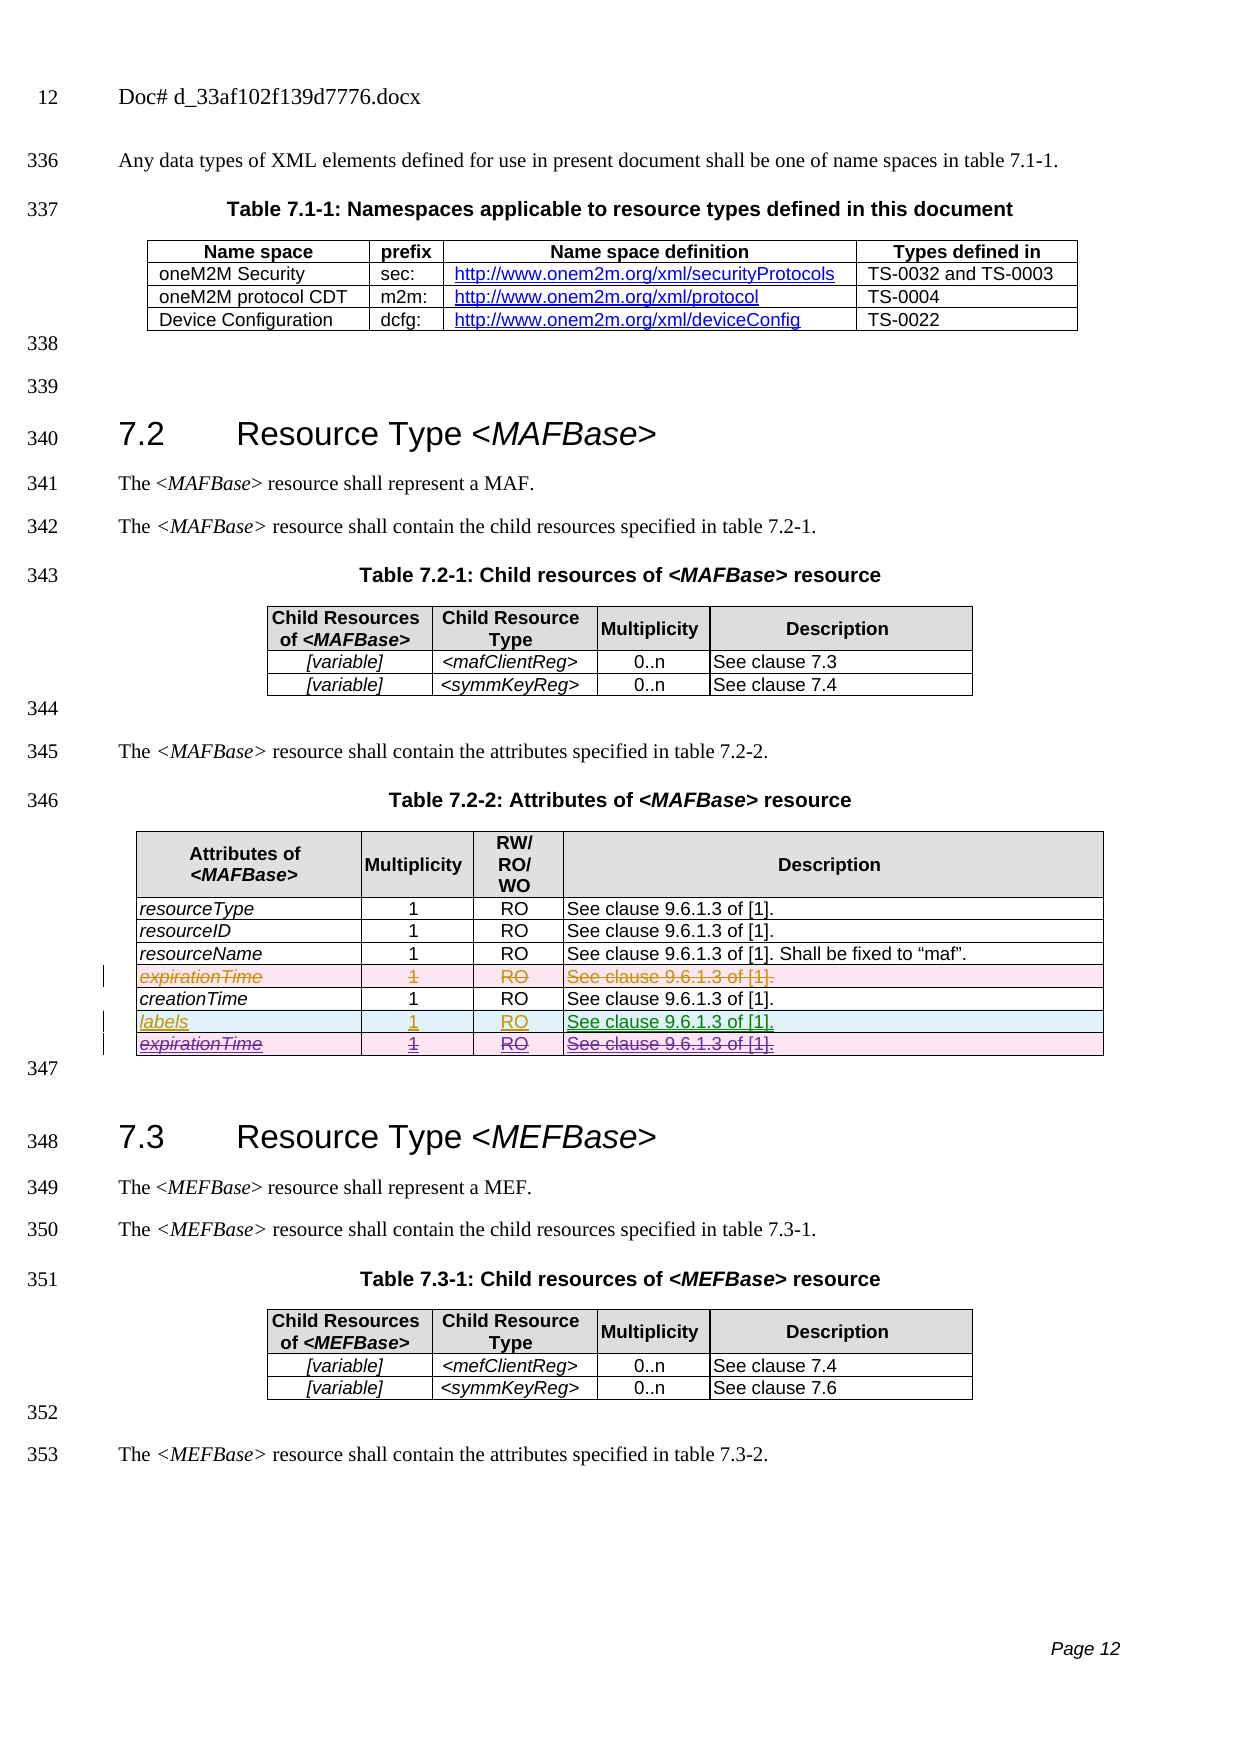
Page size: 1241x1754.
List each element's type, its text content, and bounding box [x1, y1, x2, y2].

table_cell 1 [362, 943, 473, 964]
table_header Child Resources of <MEFBase> [268, 1310, 432, 1353]
table_header Name space [148, 241, 369, 262]
table_cell sec: [370, 263, 443, 285]
table_cell 0..n [598, 1354, 709, 1376]
table_cell TS-0032 and TS-0003 [857, 263, 1077, 285]
table_cell <mafClientReg> [433, 651, 597, 673]
table_cell See clause 7.4 [711, 1354, 972, 1376]
table_cell RO [474, 920, 563, 942]
table_cell dcfg: [370, 308, 443, 330]
text The <MEFBase> resource shall contain the child resources specified in table 7.3-1. [118, 1217, 1122, 1241]
table_cell See clause 7.4 [711, 674, 972, 695]
table_cell See clause 9.6.1.3 of [1]. [564, 988, 1103, 1009]
table_cell resourceType [137, 898, 361, 919]
table_cell TS-0004 [857, 286, 1077, 307]
table_cell Device Configuration [148, 308, 369, 330]
text Table 7.2-1: Child resources of <MAFBase> resource [118, 563, 1122, 587]
text The <MAFBase> resource shall contain the child resources specified in table 7.2-1. [118, 514, 1122, 538]
table_cell RO [474, 988, 563, 1009]
text Any data types of XML elements defined for use in present document shall be one of name spaces in table 7.1-1. [118, 148, 1122, 172]
table_header Description [711, 607, 972, 650]
table_cell See clause 9.6.1.3 of [1]. [564, 920, 1103, 942]
text 7.3 Resource Type <MEFBase> [118, 1117, 1122, 1156]
table_header Multiplicity [598, 607, 709, 650]
table_header Child Resource Type [433, 607, 597, 650]
table_cell See clause 7.3 [711, 651, 972, 673]
table_cell 0..n [598, 1377, 709, 1398]
table_cell oneM2M protocol CDT [148, 286, 369, 307]
table_cell RO [474, 943, 563, 964]
table_cell creationTime [137, 988, 361, 1009]
table_cell See clause 7.6 [711, 1377, 972, 1398]
table_cell [variable] [268, 1377, 432, 1398]
table_cell 1 [362, 920, 473, 942]
table_header Attributes of <MAFBase> [137, 832, 361, 897]
table_cell http://www.onem2m.org/xml/protocol [444, 286, 856, 307]
table_cell [variable] [268, 674, 432, 695]
table_cell http://www.onem2m.org/xml/securityProtocols [444, 263, 856, 285]
table_header Multiplicity [362, 832, 473, 897]
table_cell m2m: [370, 286, 443, 307]
table_cell [variable] [268, 1354, 432, 1376]
table_cell 0..n [598, 674, 709, 695]
table_cell 1 [362, 898, 473, 919]
table_cell <symmKeyReg> [433, 674, 597, 695]
table_cell RO [474, 898, 563, 919]
text The <MEFBase> resource shall contain the attributes specified in table 7.3-2. [118, 1442, 1122, 1466]
table_header Types defined in [857, 241, 1077, 262]
table_header Multiplicity [598, 1310, 709, 1353]
table_cell oneM2M Security [148, 263, 369, 285]
table_header Description [564, 832, 1103, 897]
table_cell http://www.onem2m.org/xml/deviceConfig [444, 308, 856, 330]
text The <MAFBase> resource shall represent a MAF. [118, 471, 1122, 495]
table_cell See clause 9.6.1.3 of [1]. Shall be fixed to “maf”. [564, 943, 1103, 964]
table_header Description [711, 1310, 972, 1353]
text 7.2 Resource Type <MAFBase> [118, 414, 1122, 452]
text Table 7.3-1: Child resources of <MEFBase> resource [118, 1266, 1122, 1290]
table_cell TS-0022 [857, 308, 1077, 330]
text The <MAFBase> resource shall contain the attributes specified in table 7.2-2. [118, 739, 1122, 763]
text Table 7.2-2: Attributes of <MAFBase> resource [118, 788, 1122, 812]
text The <MEFBase> resource shall represent a MEF. [118, 1174, 1122, 1199]
table_cell See clause 9.6.1.3 of [1]. [564, 898, 1103, 919]
table_cell resourceName [137, 943, 361, 964]
table_header RW/ RO/ WO [474, 832, 563, 897]
table_cell 0..n [598, 651, 709, 673]
text Table 7.1-1: Namespaces applicable to resource types defined in this document [118, 197, 1122, 221]
table_header Child Resource Type [433, 1310, 597, 1353]
table_header prefix [370, 241, 443, 262]
table_cell resourceID [137, 920, 361, 942]
table_cell 1 [362, 988, 473, 1009]
table_header Name space definition [444, 241, 856, 262]
table_cell [variable] [268, 651, 432, 673]
table_cell <symmKeyReg> [433, 1377, 597, 1398]
table_header Child Resources of <MAFBase> [268, 607, 432, 650]
table_cell <mefClientReg> [433, 1354, 597, 1376]
